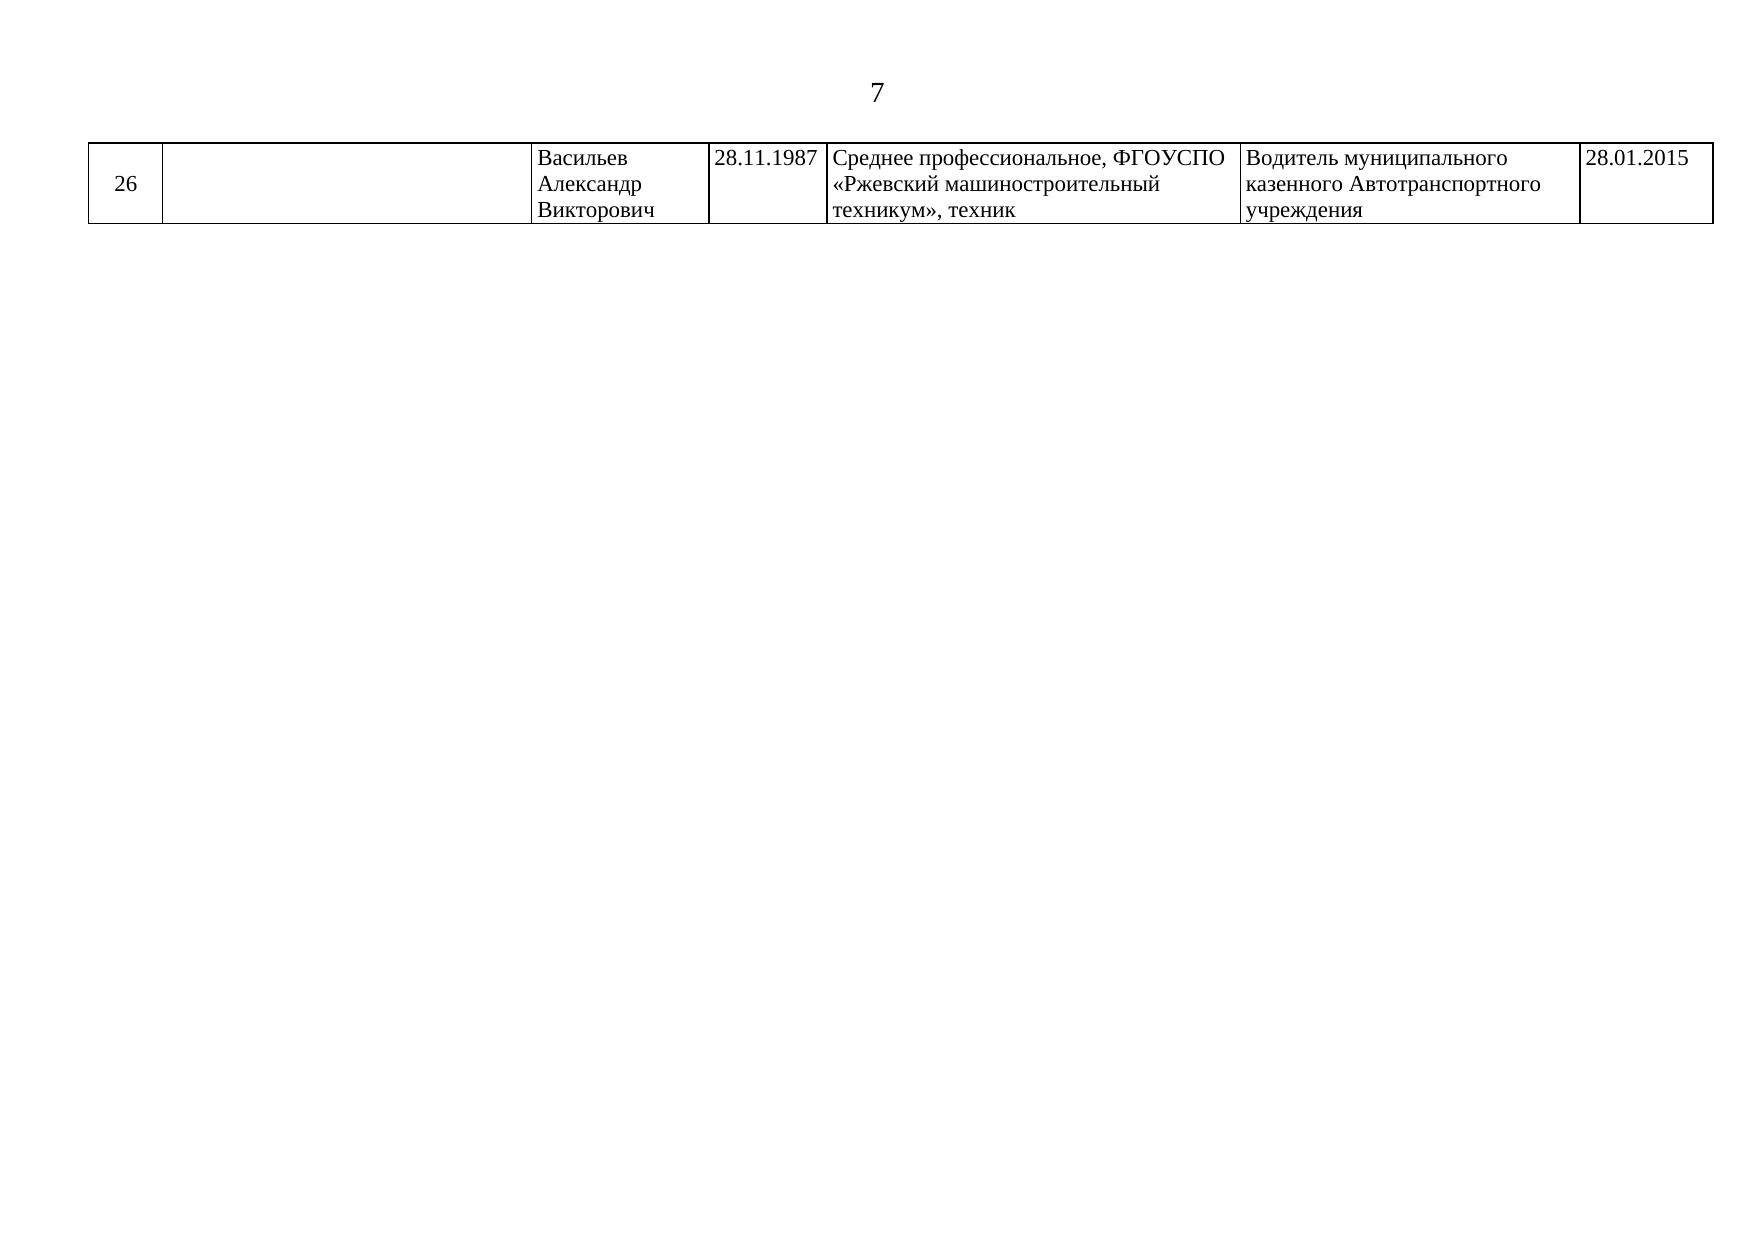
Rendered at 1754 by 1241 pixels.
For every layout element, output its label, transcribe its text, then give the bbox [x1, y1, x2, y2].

table_cell Среднее профессиональное, ФГОУСПО «Ржевский машиностроительный техникум», техник [828, 144, 1240, 223]
table_cell Васильев Александр Викторович [532, 144, 708, 223]
table_cell 26 [89, 144, 162, 223]
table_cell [163, 144, 531, 223]
table_cell 28.01.2015 [1581, 144, 1712, 223]
table_cell 28.11.1987 [710, 144, 826, 223]
table_cell Водитель муниципального казенного Автотранспортного учреждения [1241, 144, 1579, 223]
